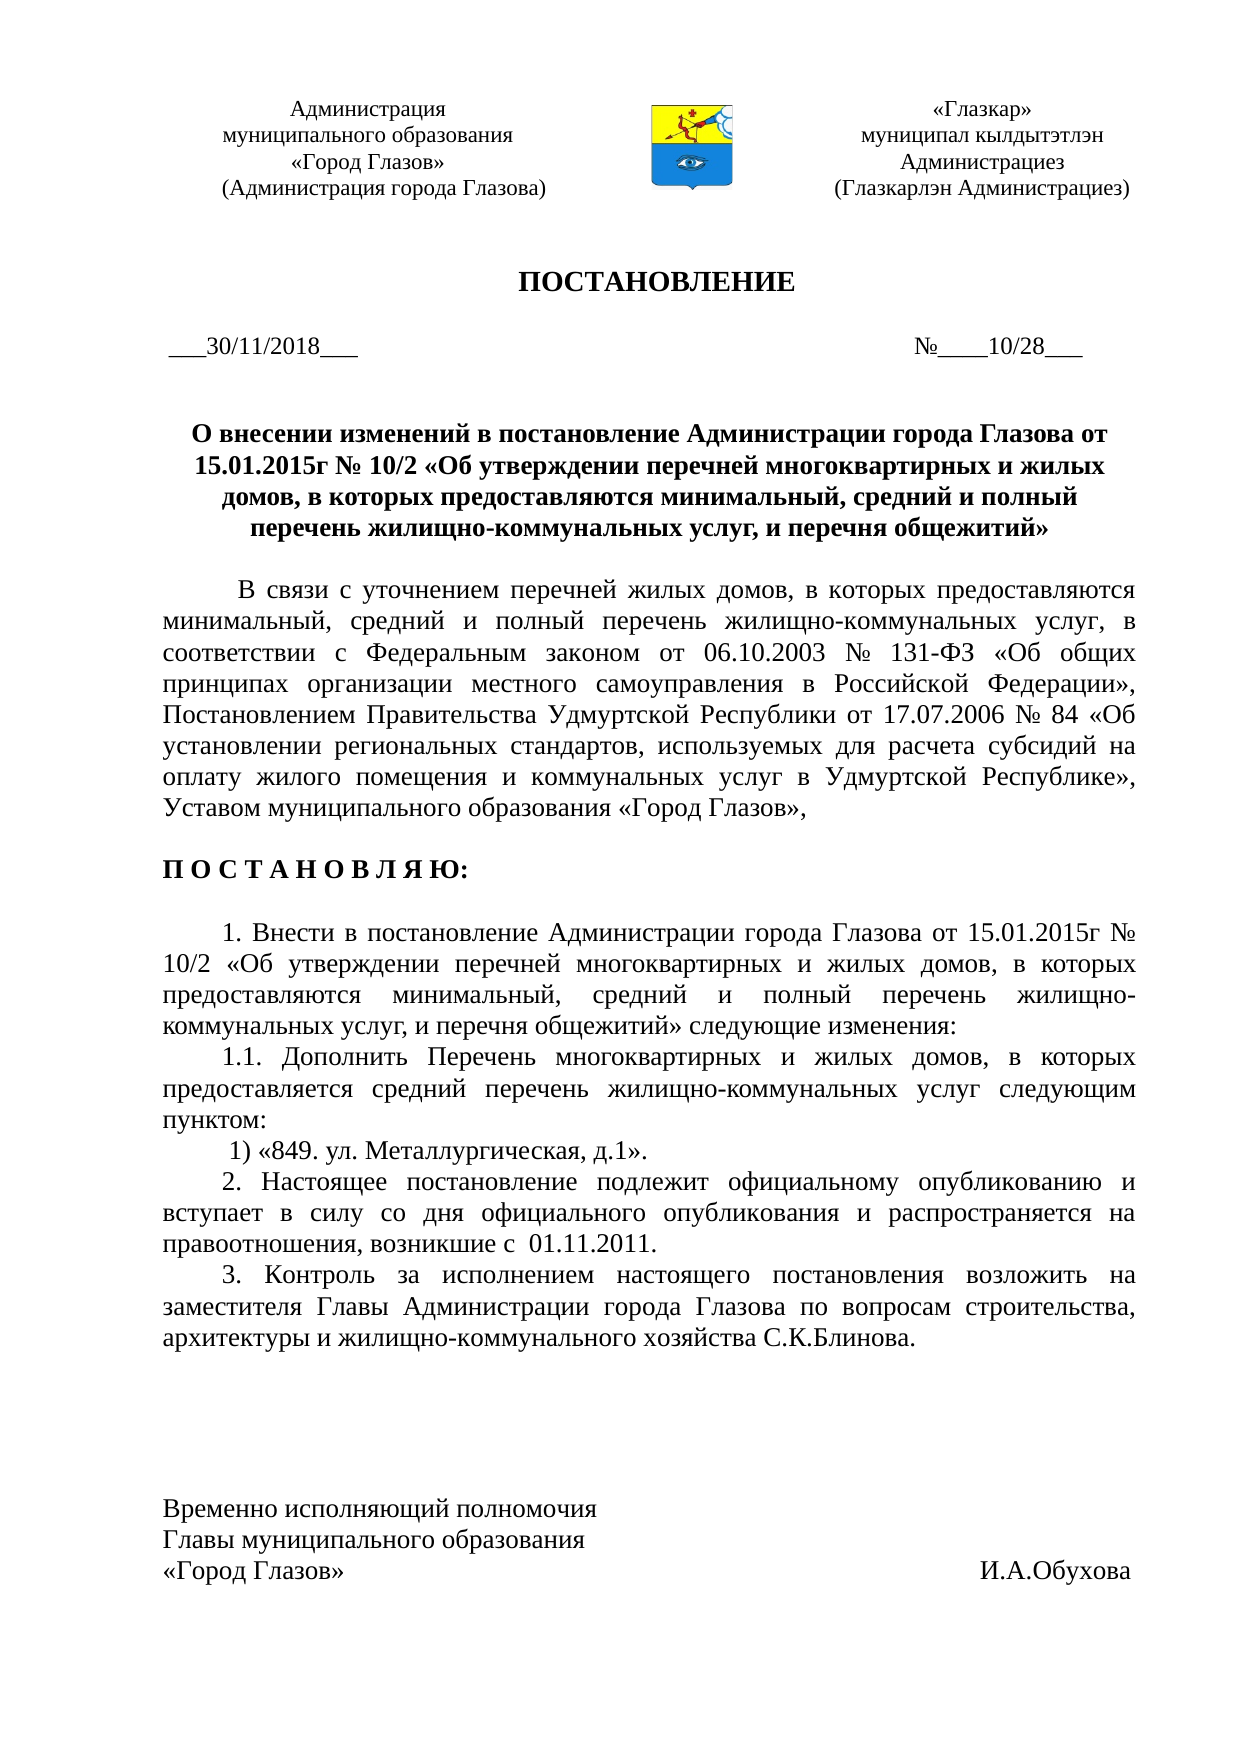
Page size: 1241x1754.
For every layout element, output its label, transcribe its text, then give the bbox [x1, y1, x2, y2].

text 1. Внести в постановление Администрации города Глазова от 15.01.2015г № 10/2 «Об утверждении перечней многоквартирных и жилых домов, в которых предоставляются минимальный, средний и полный перечень жилищно-коммунальных услуг, и перечня общежитий» следующие изменения: [162, 916, 1137, 1041]
text ПОСТАНОВЛЕНИЕ [162, 264, 1137, 298]
text ___30/11/2018___ №____10/28___ [162, 331, 1137, 360]
text О внесении изменений в постановление Администрации города Глазова от 15.01.2015г № 10/2 «Об утверждении перечней многоквартирных и жилых домов, в которых предоставляются минимальный, средний и полный перечень жилищно-коммунальных услуг, и перечня общежитий» [162, 418, 1137, 542]
text «Город Глазов» И.А.Обухова [162, 1554, 1137, 1585]
table_header [606, 89, 753, 207]
picture [651, 105, 733, 190]
text Временно исполняющий полномочия [162, 1492, 1137, 1523]
text Главы муниципального образования [162, 1523, 1137, 1554]
text 1.1. Дополнить Перечень многоквартирных и жилых домов, в которых предоставляется средний перечень жилищно-коммунальных услуг следующим пунктом: [162, 1041, 1137, 1134]
text 2. Настоящее постановление подлежит официальному опубликованию и вступает в силу со дня официального опубликования и распространяется на правоотношения, возникшие с 01.11.2011. [162, 1165, 1137, 1258]
text П О С Т А Н О В Л Я Ю: [162, 854, 1137, 885]
table_header Администрация муниципального образования «Город Глазов» (Администрация города Глазова) [163, 89, 606, 207]
text 1) «849. ул. Металлургическая, д.1». [162, 1134, 1137, 1165]
text В связи с уточнением перечней жилых домов, в которых предоставляются минимальный, средний и полный перечень жилищно-коммунальных услуг, в соответствии с Федеральным законом от 06.10.2003 № 131-ФЗ «Об общих принципах организации местного самоуправления в Российской Федерации», Постановлением Правительства Удмуртской Республики от 17.07.2006 № 84 «Об установлении региональных стандартов, используемых для расчета субсидий на оплату жилого помещения и коммунальных услуг в Удмуртской Республике», Уставом муниципального образования «Город Глазов», [162, 573, 1137, 822]
text 3. Контроль за исполнением настоящего постановления возложить на заместителя Главы Администрации города Глазова по вопросам строительства, архитектуры и жилищно-коммунального хозяйства С.К.Блинова. [162, 1258, 1137, 1352]
table_header «Глазкар» муниципал кылдытэтлэн Администрациез (Глазкарлэн Администрациез) [753, 89, 1211, 207]
